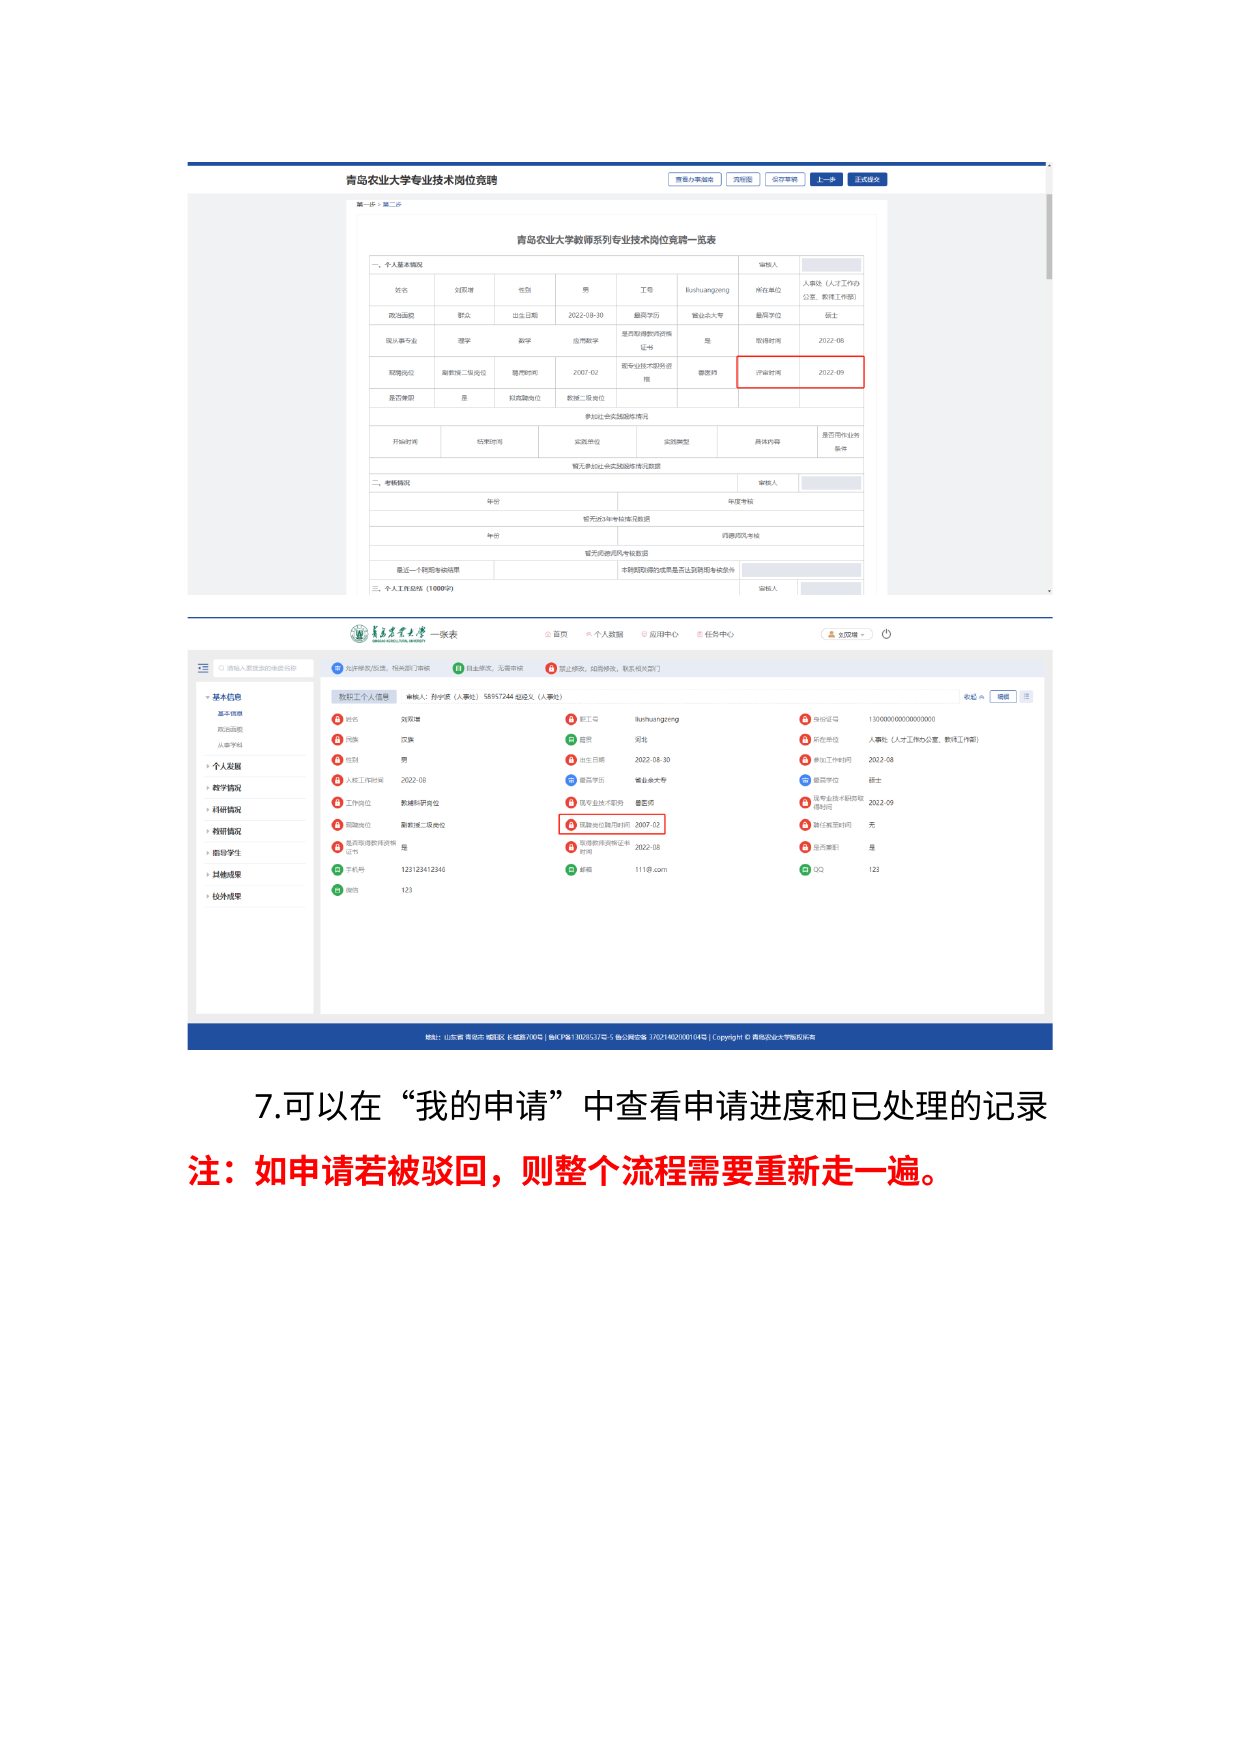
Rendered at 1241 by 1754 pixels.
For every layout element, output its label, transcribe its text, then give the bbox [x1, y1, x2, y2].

list 7.可以在“我的申请”中查看申请进度和已处理的记录 [187, 1072, 1053, 1137]
picture [187, 617, 1053, 1050]
picture [187, 162, 1053, 595]
list 注：如申请若被驳回，则整个流程需要重新走一遍。 [187, 1137, 1053, 1202]
